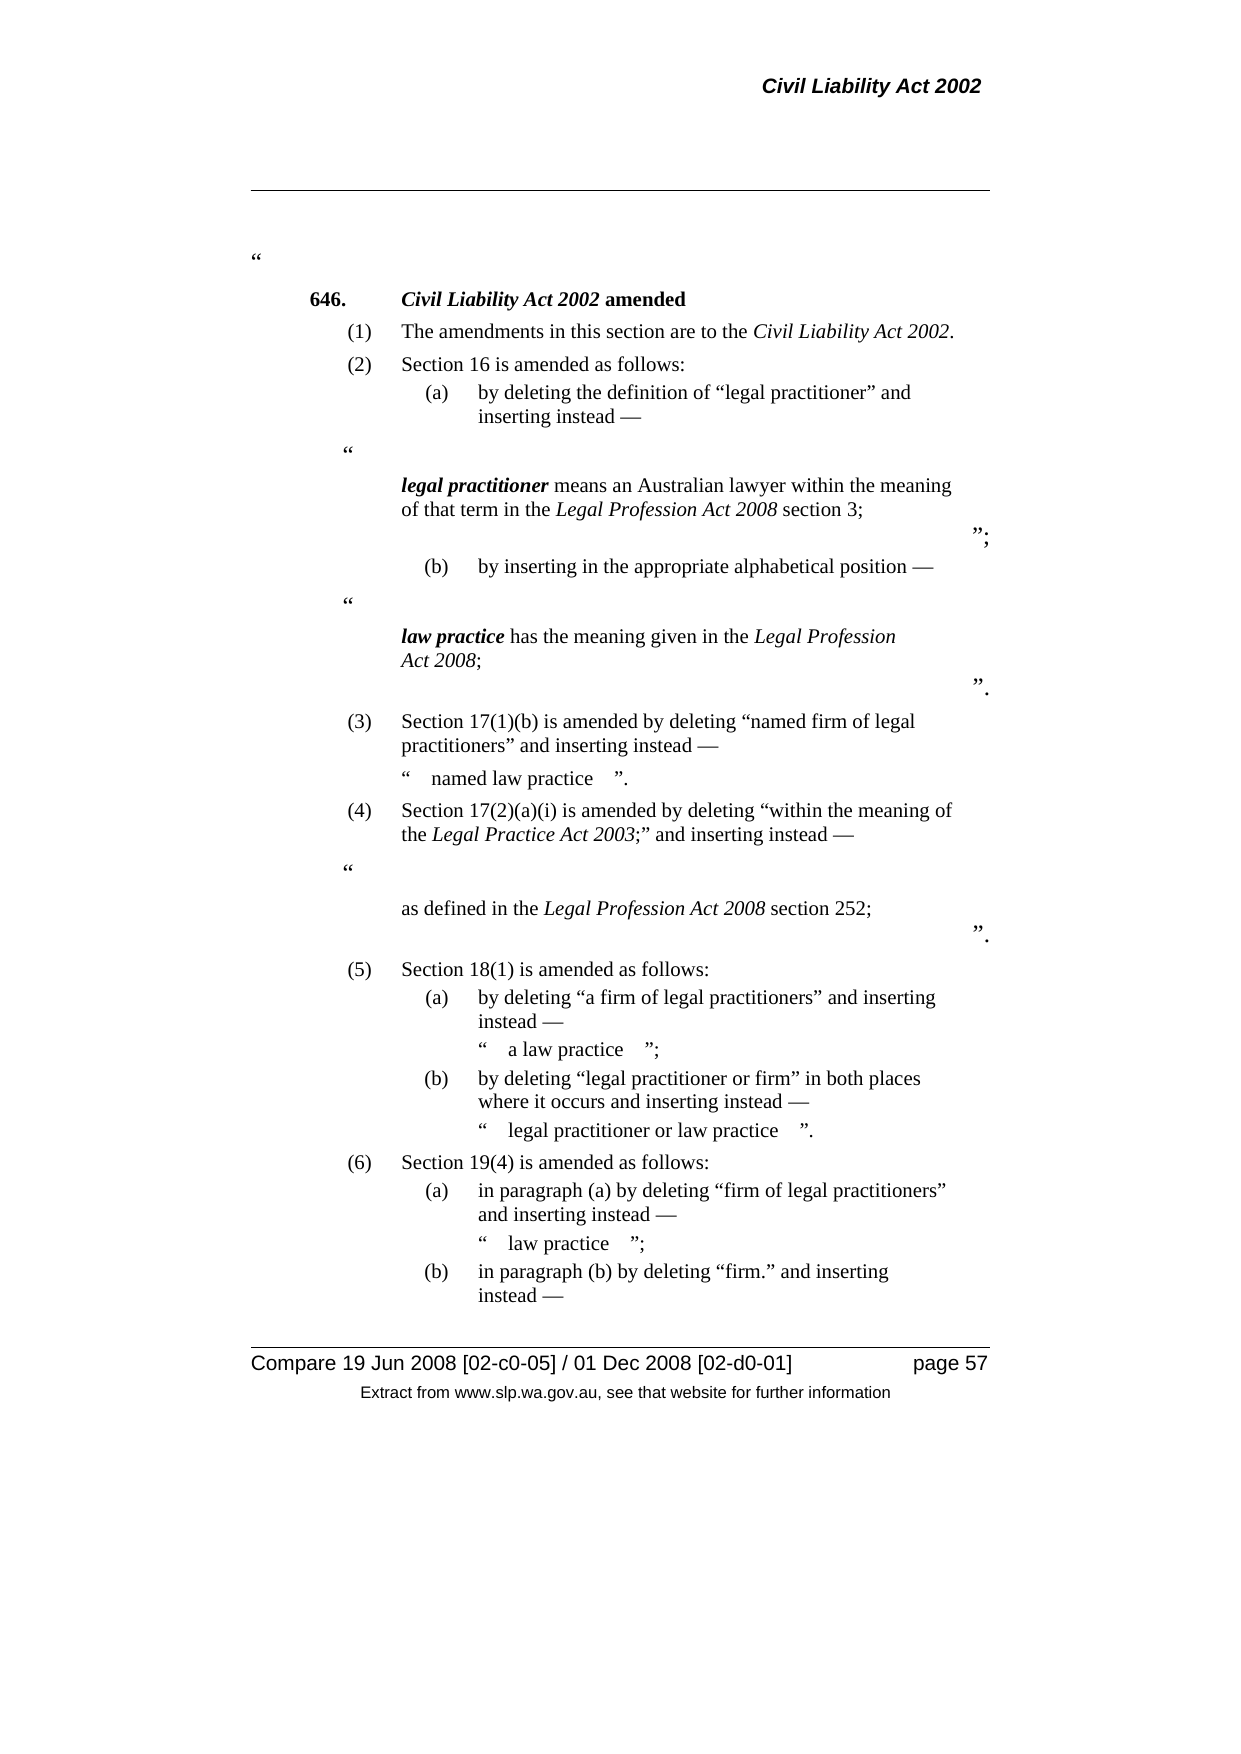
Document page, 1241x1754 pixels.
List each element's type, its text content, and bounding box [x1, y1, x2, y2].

text “ named law practice ”. [312, 765, 960, 789]
text (1) The amendments in this section are to the Civil Liability Act 2002. [312, 319, 960, 343]
text (3) Section 17(1)(b) is amended by deleting “named firm of legal practitioners” and inserting instead — [312, 709, 960, 757]
text (4) Section 17(2)(a)(i) is amended by deleting “within the meaning of the Legal Practice Act 2003;” and inserting instead — [312, 798, 960, 846]
text ”. [251, 672, 990, 701]
text (a) by deleting the definition of “legal practitioner” and inserting instead — [389, 380, 960, 428]
text (b) by deleting “legal practitioner or firm” in both places where it occurs and inserting instead — [389, 1065, 960, 1113]
text ”; [251, 521, 990, 550]
text “ a law practice ”; [389, 1037, 960, 1061]
text (6) Section 19(4) is amended as follows: [312, 1150, 960, 1174]
text (a) in paragraph (a) by deleting “firm of legal practitioners” and inserting instead — [389, 1178, 960, 1226]
text as defined in the Legal Profession Act 2008 section 252; [312, 896, 960, 919]
text “ [251, 247, 990, 276]
text “ law practice ”; [389, 1231, 960, 1255]
text (2) Section 16 is amended as follows: [312, 351, 960, 376]
text (5) Section 18(1) is amended as follows: [312, 957, 960, 981]
text “ [342, 858, 990, 887]
text (a) by deleting “a firm of legal practitioners” and inserting instead — [389, 985, 960, 1033]
text “ [342, 440, 990, 469]
text “ legal practitioner or law practice ”. [389, 1118, 960, 1142]
text (b) by inserting in the appropriate alphabetical position — [389, 554, 960, 578]
text law practice has the meaning given in the Legal Profession Act 2008; [369, 624, 960, 672]
text ”. [251, 919, 990, 948]
subtitle 646. Civil Liability Act 2002 amended [309, 287, 960, 311]
text legal practitioner means an Australian lawyer within the meaning of that term in the Legal Profession Act 2008 section 3; [369, 473, 960, 521]
text “ [342, 591, 990, 619]
text (b) in paragraph (b) by deleting “firm.” and inserting instead — [389, 1259, 960, 1307]
